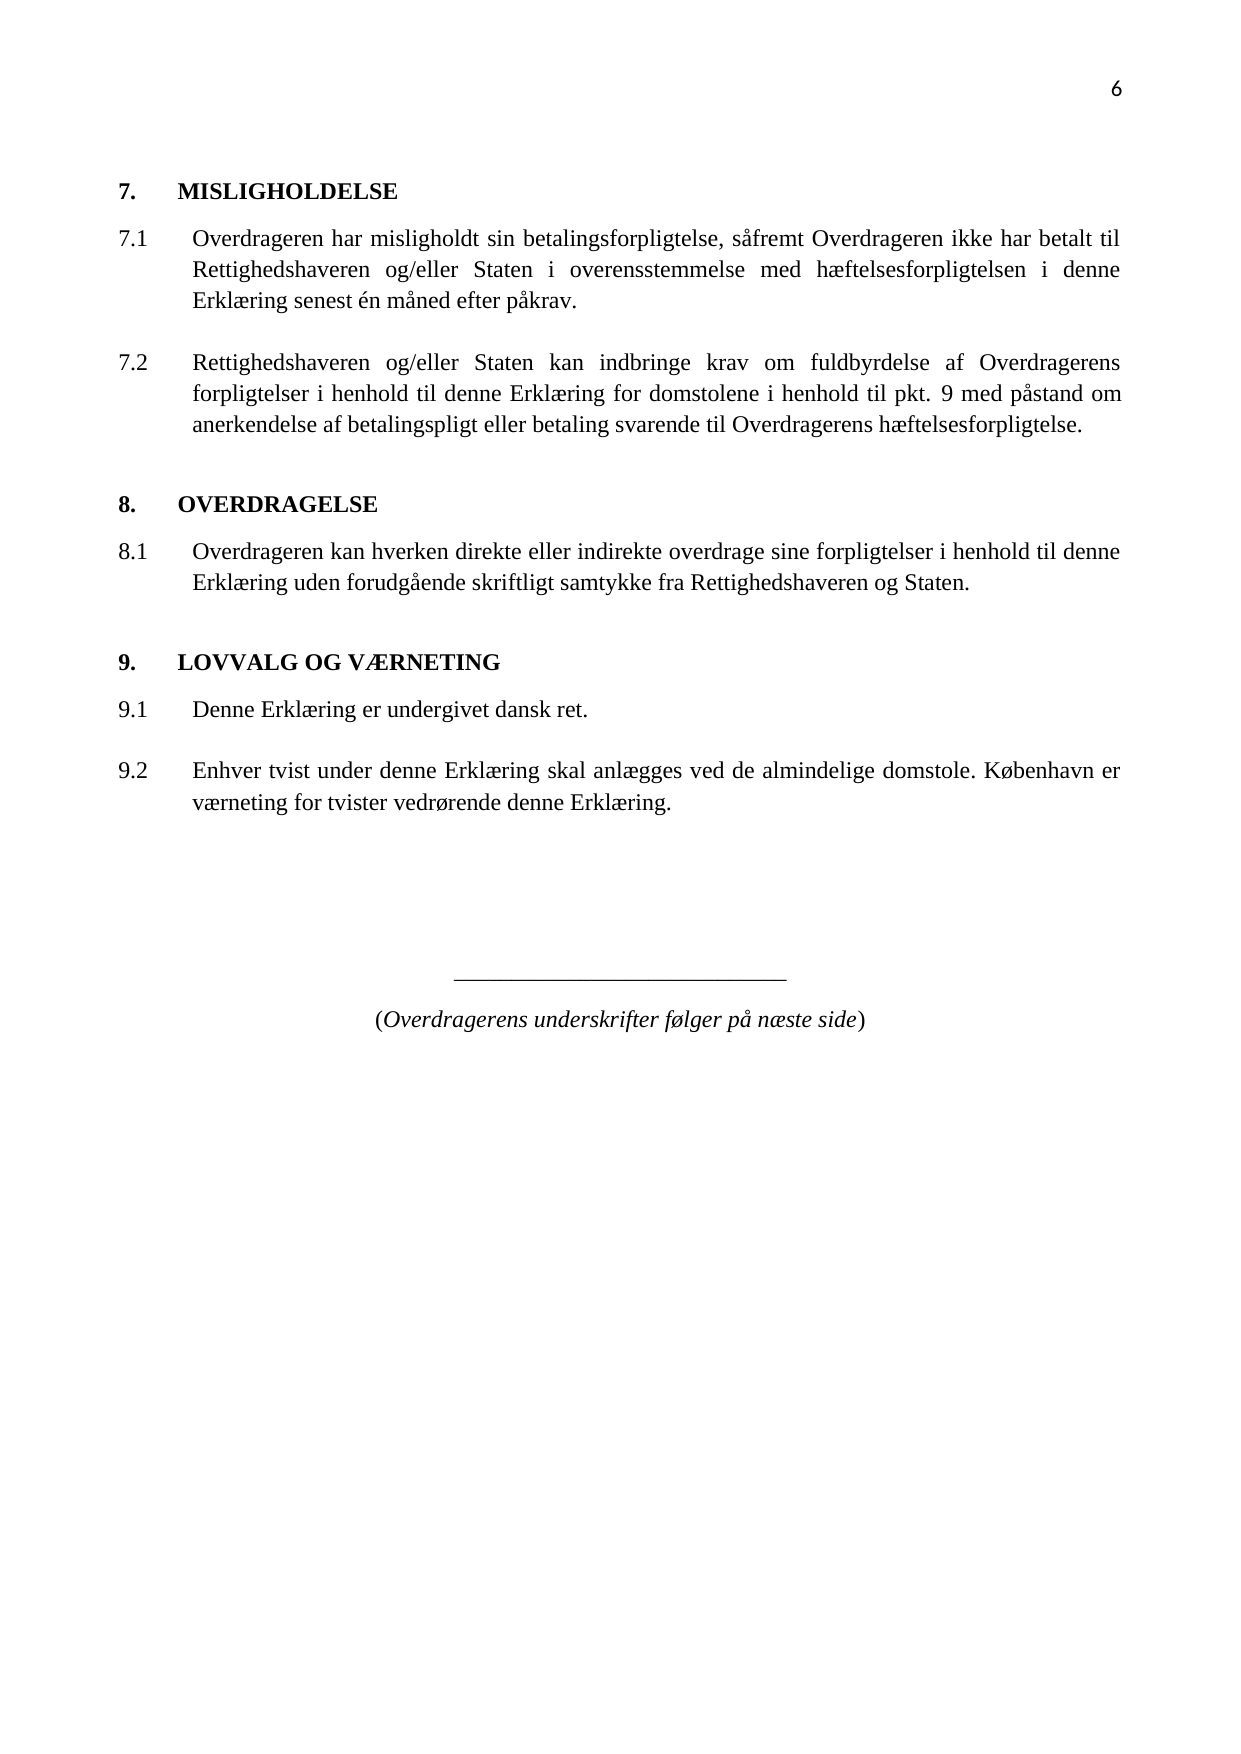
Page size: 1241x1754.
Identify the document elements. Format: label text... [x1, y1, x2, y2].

subtitle Rettighedshaveren og/eller Staten kan indbringe krav om fuldbyrdelse af Overdragerens forpligtelser i henhold til denne Erklæring for domstolene i henhold til pkt. 9 med påstand om anerkendelse af betalingspligt eller betaling svarende til Overdragerens hæftelsesforpligtelse. [118, 345, 1122, 439]
text _____________________________ [118, 957, 1122, 984]
subtitle lovvalg og værneting [118, 648, 1122, 676]
subtitle Overdrageren har misligholdt sin betalingsforpligtelse, såfremt Overdrageren ikke har betalt til Rettighedshaveren og/eller Staten i overensstemmelse med hæftelsesforpligtelsen i denne Erklæring senest én måned efter påkrav. [118, 221, 1122, 315]
text (Overdragerens underskrifter følger på næste side) [118, 1005, 1122, 1032]
subtitle Denne Erklæring er undergivet dansk ret. [118, 692, 1122, 723]
subtitle Enhver tvist under denne Erklæring skal anlægges ved de almindelige domstole. København er værneting for tvister vedrørende denne Erklæring. [118, 754, 1122, 816]
subtitle misligholdelse [118, 177, 1122, 205]
subtitle overdragelse [118, 490, 1122, 518]
subtitle Overdrageren kan hverken direkte eller indirekte overdrage sine forpligtelser i henhold til denne Erklæring uden forudgående skriftligt samtykke fra Rettighedshaveren og Staten. [118, 534, 1122, 597]
